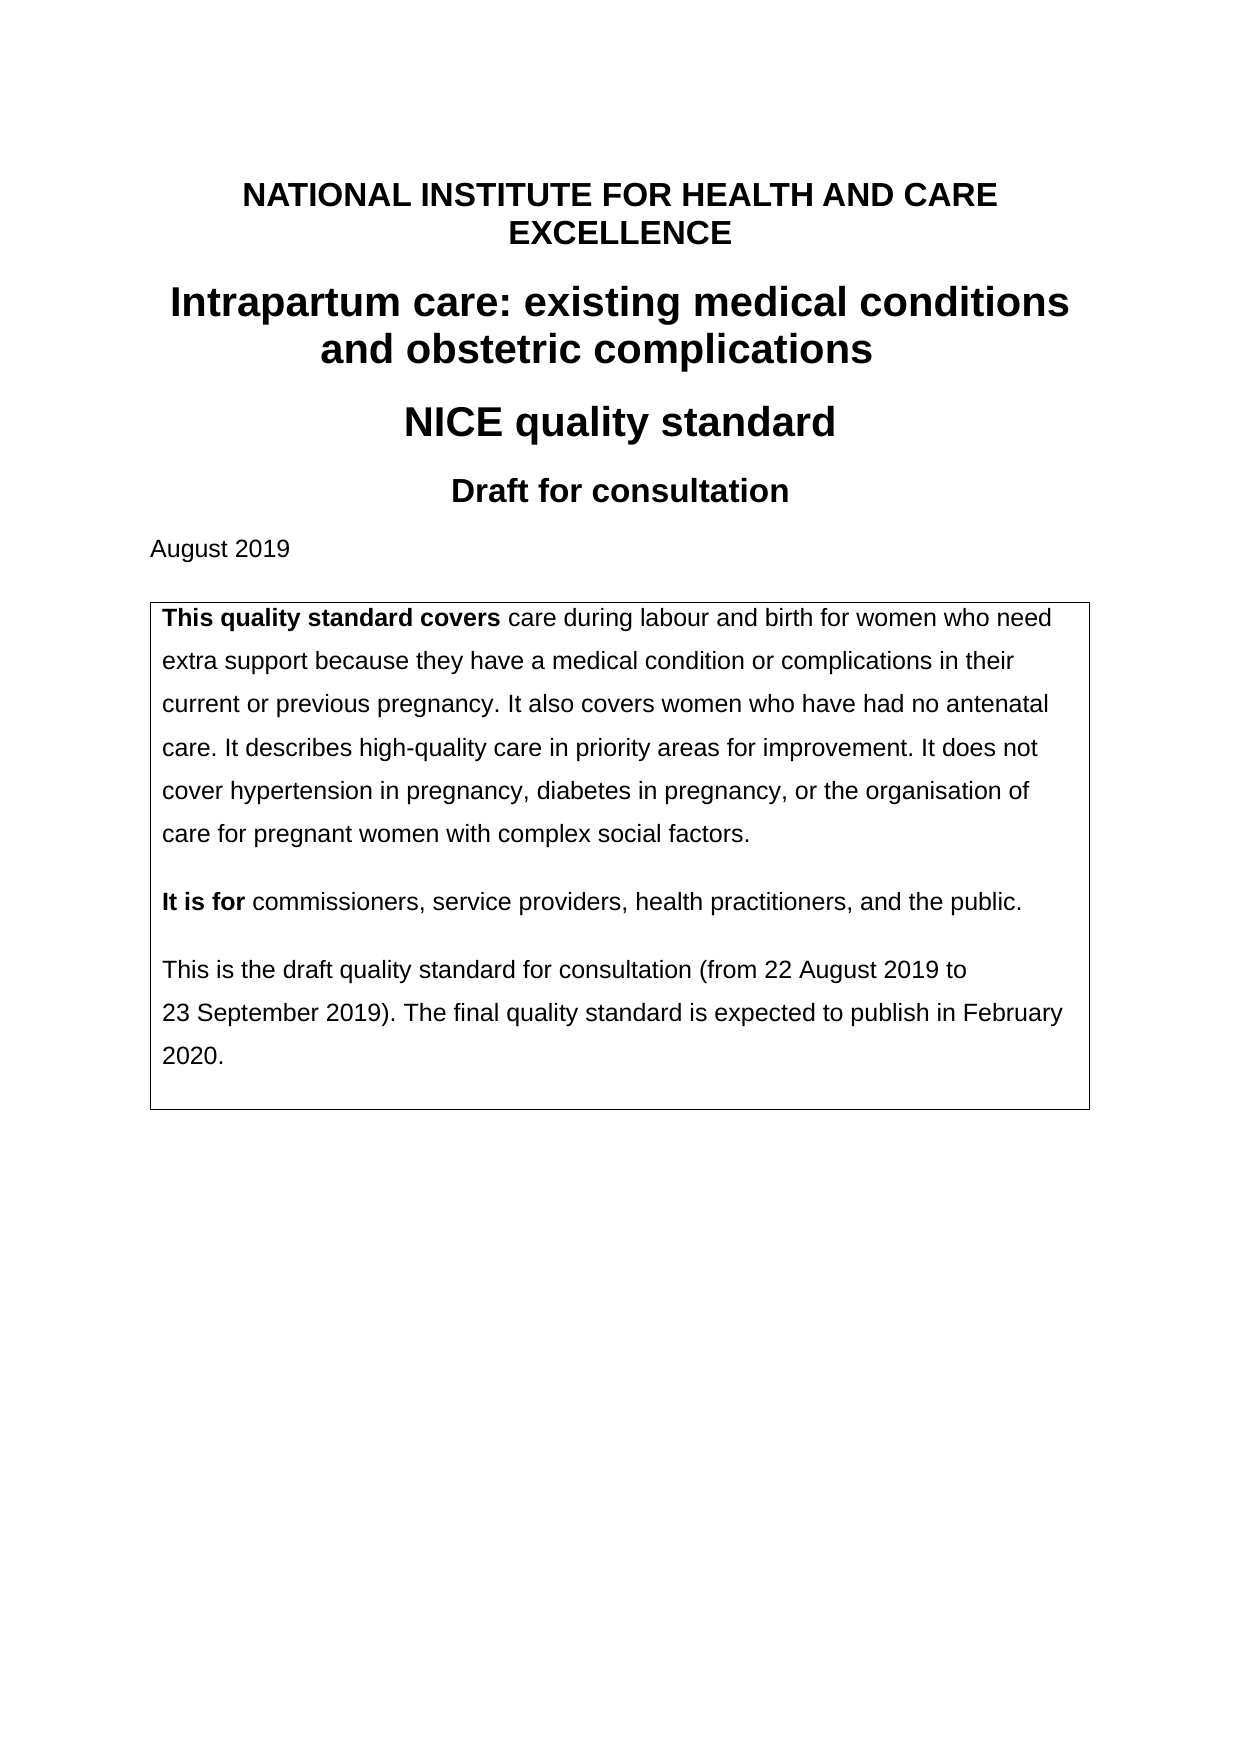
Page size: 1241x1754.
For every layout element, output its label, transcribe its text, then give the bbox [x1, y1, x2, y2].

title Draft for consultation [150, 471, 1090, 509]
title Intrapartum care: existing medical conditions and obstetric complications [150, 277, 1090, 373]
text August 2019 [150, 534, 1090, 563]
title NICE quality standard [150, 398, 1090, 446]
table_header This quality standard covers care during labour and birth for women who need extra support because they have a medical condition or complications in their current or previous pregnancy. It also covers women who have had no antenatal care. It describes high-quality care in priority areas for improvement. It does not cover hypertension in pregnancy, diabetes in pregnancy, or the organisation of care for pregnant women with complex social factors. It is for commissioners, service providers, health practitioners, and the public. This is the draft quality standard for consultation (from 22 August 2019 to 23 September 2019). The final quality standard is expected to publish in February 2020. [151, 603, 1089, 1109]
title NATIONAL INSTITUTE FOR HEALTH AND CARE EXCELLENCE [150, 175, 1090, 252]
